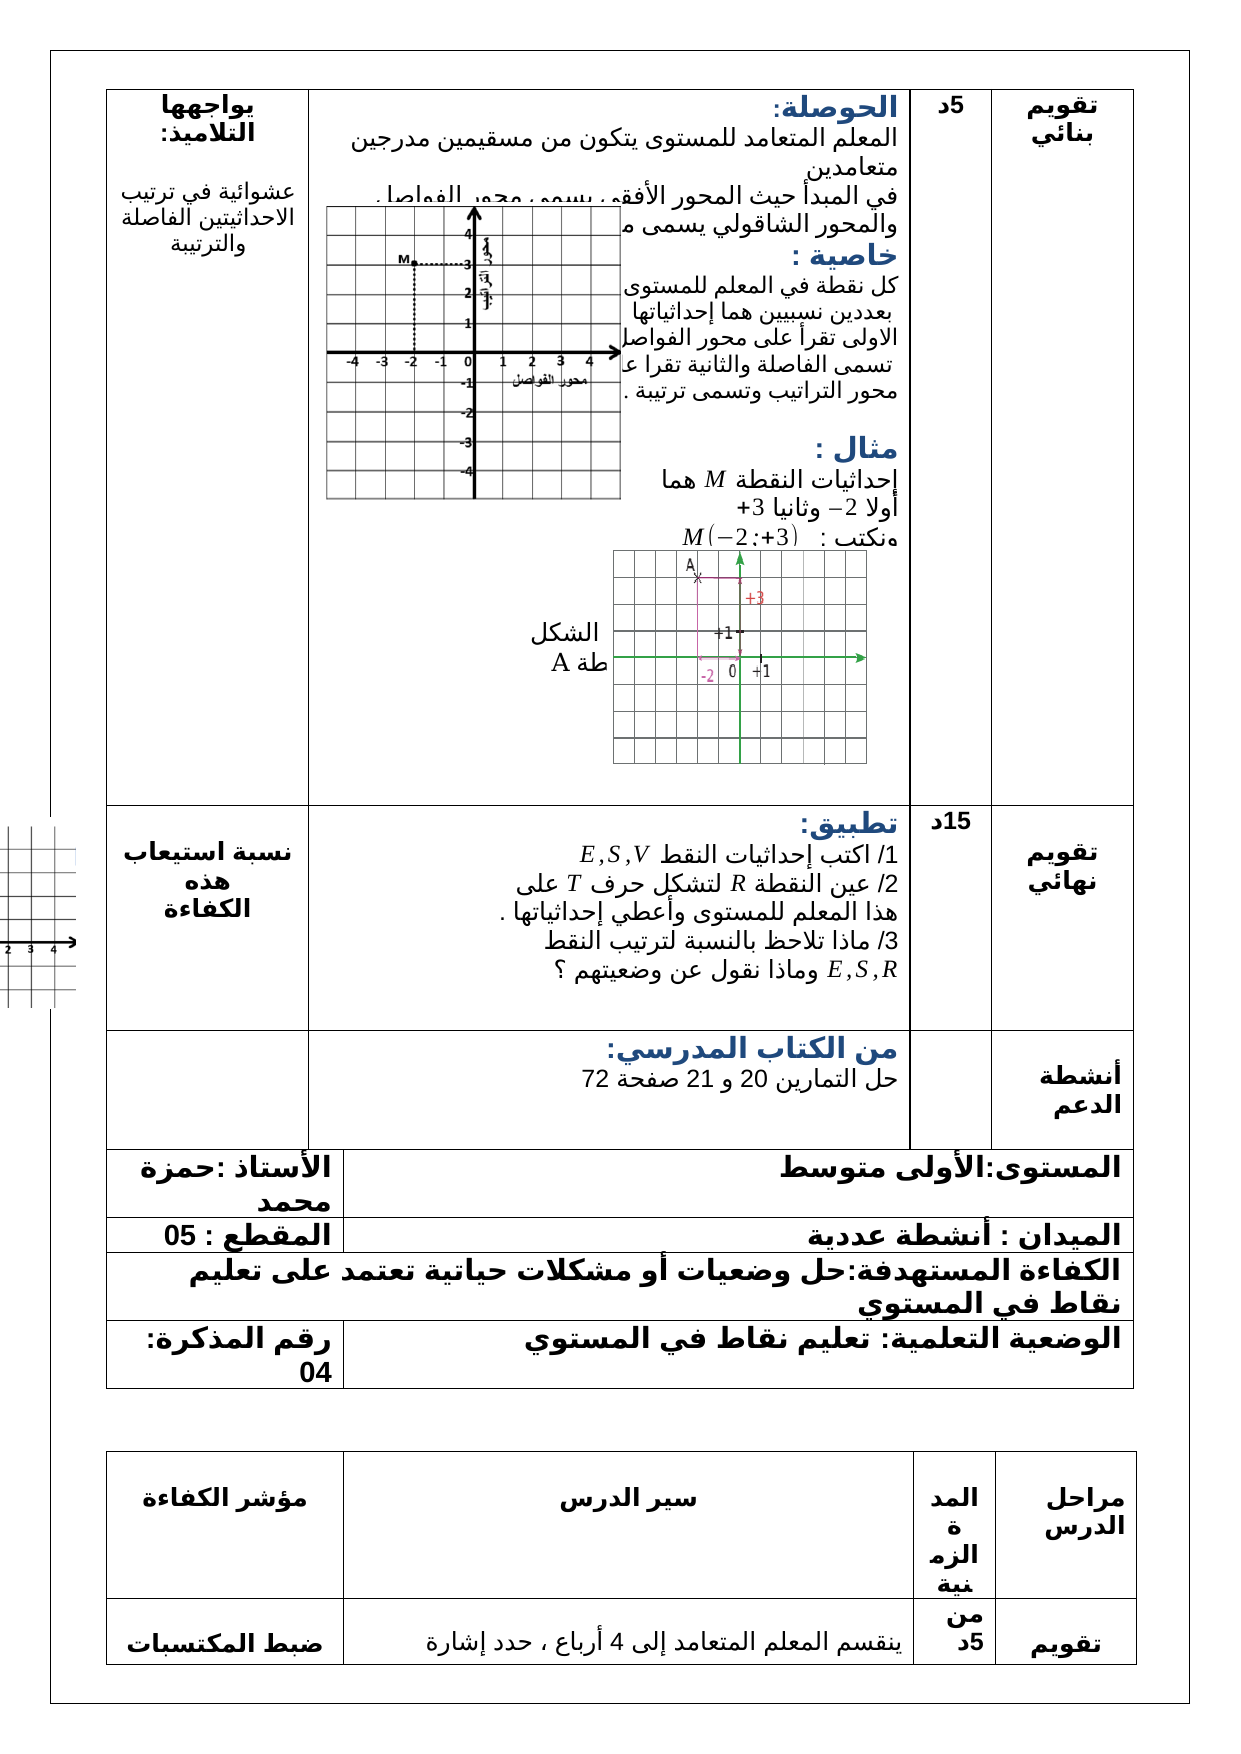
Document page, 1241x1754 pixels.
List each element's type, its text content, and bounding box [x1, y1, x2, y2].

table_cell أنشطة الدعم [992, 1031, 1133, 1149]
table_header سير الدرس [344, 1452, 913, 1597]
table_cell الميدان : أنشطة عددية [344, 1218, 1133, 1252]
table_cell الوضعية التعلمية: تعليم نقاط في المستوي [344, 1321, 1133, 1388]
table_cell 15د [911, 806, 991, 1029]
table_cell الأستاذ :حمزة محمد [107, 1150, 343, 1217]
table_cell المستوى:الأولى متوسط [344, 1150, 1133, 1217]
table_cell المقطع : 05 [107, 1218, 343, 1252]
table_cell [107, 90, 308, 805]
table_cell تطبيق: 1/ اكتب إحداثيات النقط 2/ عين النقطة لتشكل حرف على هذا المعلم للمستوى وأعطي إحداثياتها . 3/ ماذا تلاحظ بالنسبة لترتيب النقط وماذا نقول عن وضعيتهم ؟ [309, 806, 909, 1029]
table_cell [344, 1599, 913, 1664]
table_cell من5د إلى10د [914, 1599, 995, 1664]
table_header المدة الزمنية [914, 1452, 995, 1597]
table_cell من الكتاب المدرسي: حل التمارين 20 و 21 صفحة 72 [309, 1031, 909, 1149]
picture [606, 546, 897, 768]
table_cell تقويم نهائي [992, 806, 1133, 1029]
table_cell رقم المذكرة:04 [107, 1321, 343, 1388]
table_header مؤشر الكفاءة [107, 1452, 343, 1597]
table_cell [107, 1031, 308, 1149]
table_cell الحوصلة: المعلم المتعامد للمستوى يتكون من مسقيمين مدرجين متعامدين في المبدأ حيث المحور الأفقي يسمى محور الفواصل والمحور الشاقولي يسمى محور التراتيب . خاصية : كل نقطة في المعلم للمستوى معينة بعددين نسبيين هما إحداثياتها الاولى تقرأ على محور الفواصل تسمى الفاصلة والثانية تقرا على محور التراتيب وتسمى ترتيبة . مثال : إحداثيات النقطة هما أولا وثانيا ونكتب : قراءة إحداثيي نقطة: لقراءة احداثيي النقطة Aعلى الشكل نرسم الموازيين المارين بالنقطة A و نقرأ أولا الفاصلة 2- ثم الترتيب 3+ [309, 90, 909, 805]
table_header مراحل الدرس [996, 1452, 1136, 1597]
table_cell تقويم بنائي [992, 90, 1133, 805]
picture [0, 817, 76, 1009]
table_cell نسبة استيعاب هذه الكفاءة [107, 806, 308, 1029]
table_cell ضبط المكتسبات [107, 1599, 343, 1664]
table_cell تقويم تشخيصي [996, 1599, 1136, 1664]
table_cell الكفاءة المستهدفة:حل وضعيات أو مشكلات حياتية تعتمد على تعليم نقاط في المستوي [107, 1253, 1133, 1320]
table_cell [911, 1031, 991, 1149]
table_cell 5د [911, 90, 991, 805]
picture [321, 202, 623, 502]
